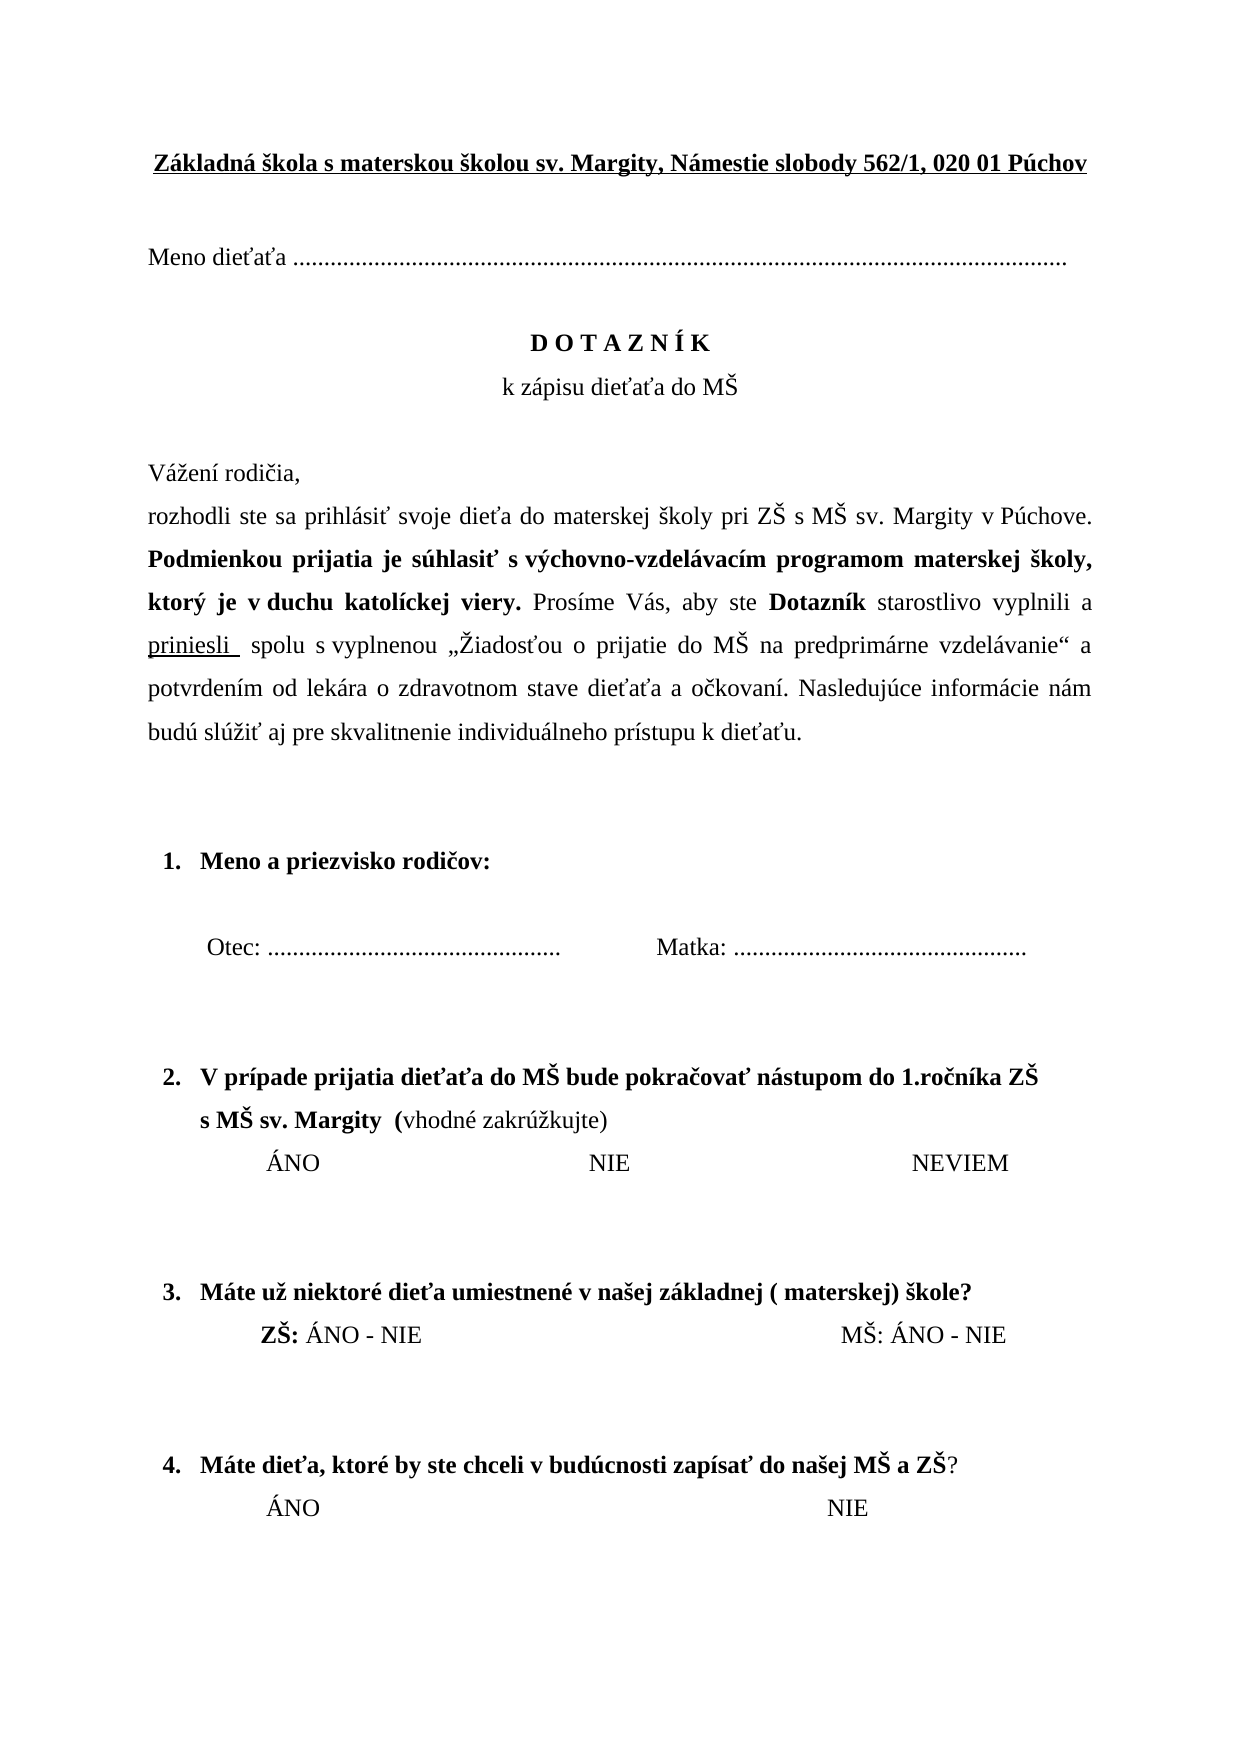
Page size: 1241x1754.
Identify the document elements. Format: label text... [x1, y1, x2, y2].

text rozhodli ste sa prihlásiť svoje dieťa do materskej školy pri ZŠ s MŠ sv. Margity v Púchove. Podmienkou prijatia je súhlasiť s výchovno-vzdelávacím programom materskej školy, ktorý je v duchu katolíckej viery. Prosíme Vás, aby ste Dotazník starostlivo vyplnili a priniesli spolu s vyplnenou „Žiadosťou o prijatie do MŠ na predprimárne vzdelávanie“ a potvrdením od lekára o zdravotnom stave dieťaťa a očkovaní. Nasledujúce informácie nám budú slúžiť aj pre skvalitnenie individuálneho prístupu k dieťaťu. [148, 501, 1093, 745]
text D O T A Z N Í K [148, 328, 1093, 357]
list Máte dieťa, ktoré by ste chceli v budúcnosti zapísať do našej MŠ a ZŠ? [162, 1450, 1093, 1478]
text k zápisu dieťaťa do MŠ [148, 372, 1093, 400]
list Meno a priezvisko rodičov: [162, 846, 1093, 875]
text ÁNO NIE [207, 1493, 1093, 1522]
text Otec: ............................................... Matka: ............................................... [207, 932, 1093, 961]
text ZŠ: ÁNO - NIE MŠ: ÁNO - NIE [148, 1320, 1093, 1349]
text Základná škola s materskou školou sv. Margity, Námestie slobody 562/1, 020 01 Púchov [148, 148, 1093, 176]
text Vážení rodičia, [148, 458, 1093, 487]
list Máte už niektoré dieťa umiestnené v našej základnej ( materskej) škole? [162, 1277, 1093, 1306]
list V prípade prijatia dieťaťa do MŠ bude pokračovať nástupom do 1.ročníka ZŠ s MŠ sv. Margity (vhodné zakrúžkujte) [162, 1062, 1093, 1133]
text ÁNO NIE NEVIEM [207, 1148, 1093, 1177]
text Meno dieťaťa ............................................................................................................................ [148, 242, 1093, 271]
